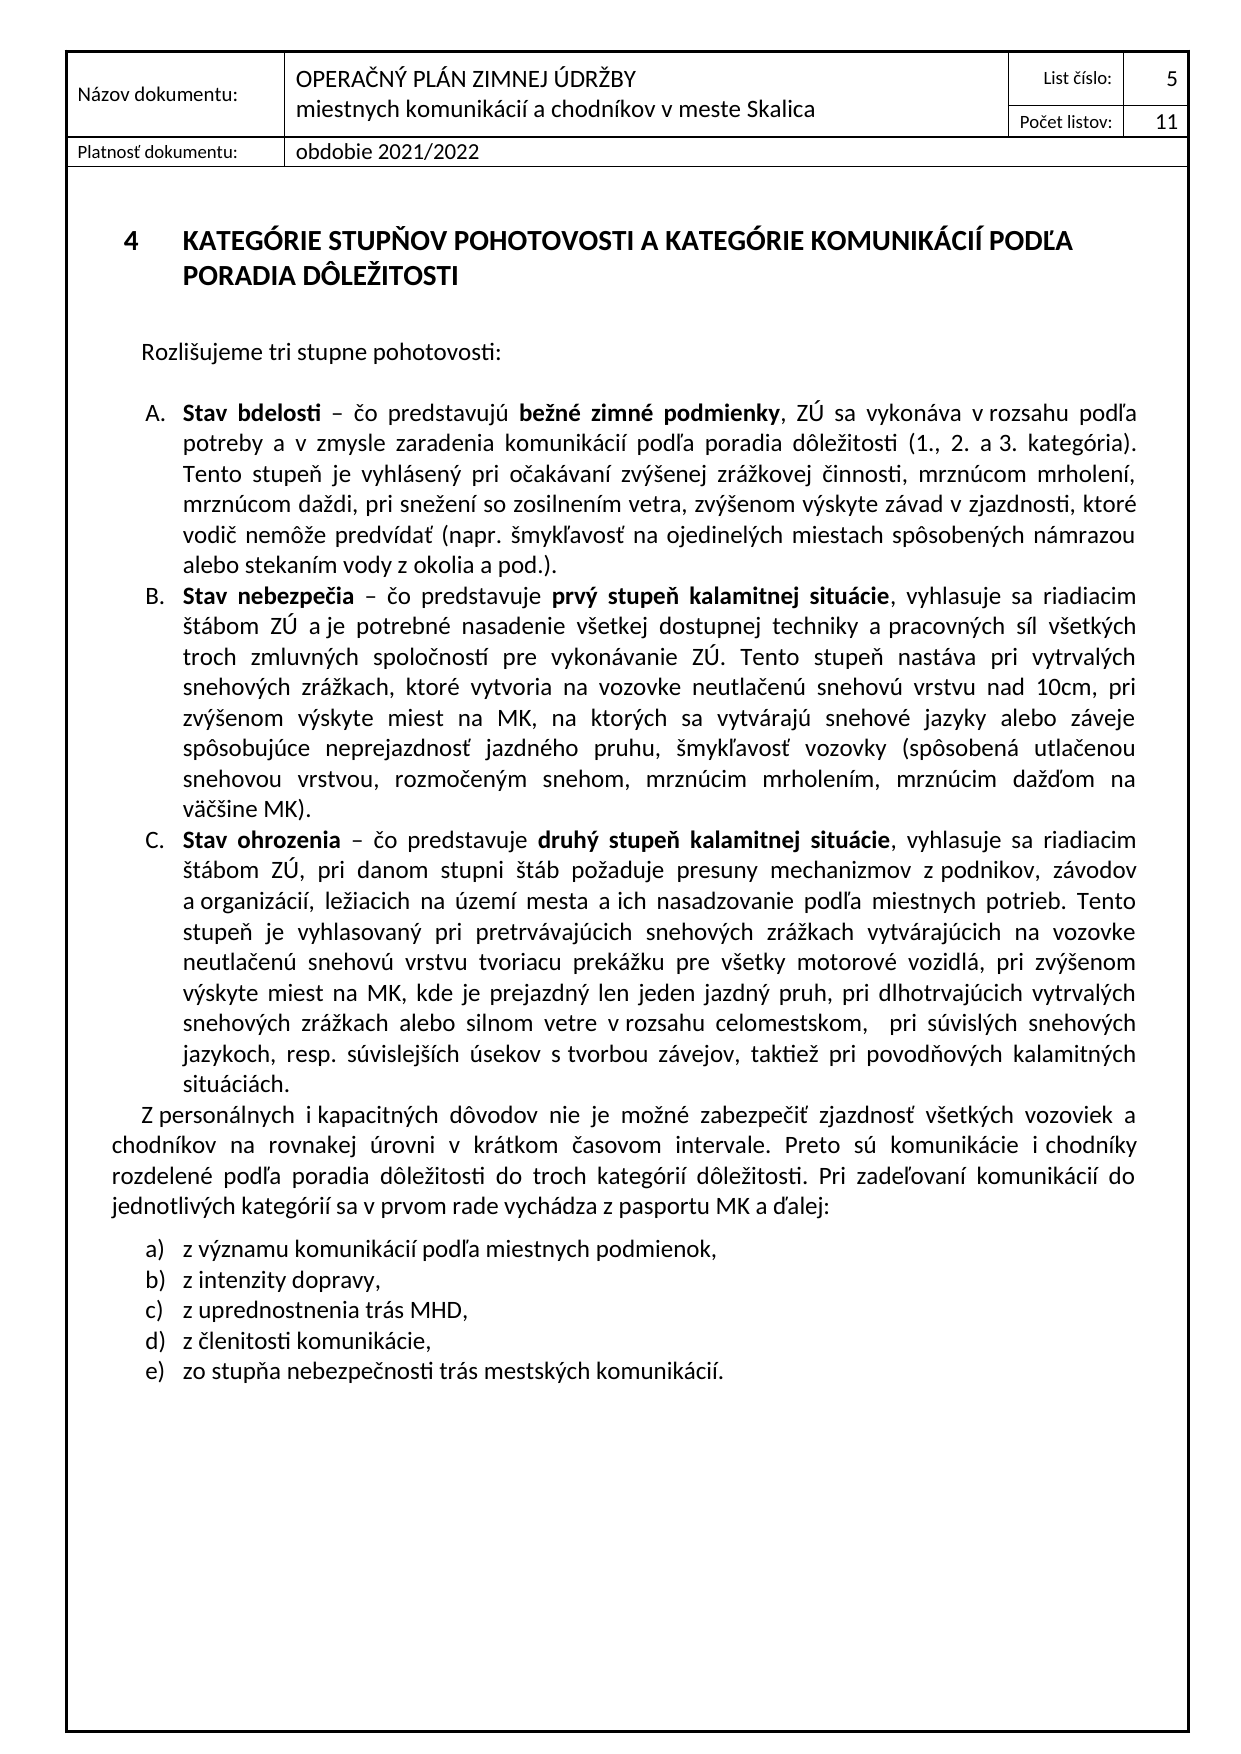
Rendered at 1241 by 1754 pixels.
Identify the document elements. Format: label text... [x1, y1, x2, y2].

list z významu komunikácií podľa miestnych podmienok, [145, 1233, 1137, 1264]
text Kategórie stupňov pohotovosti a kategórie komunikácií podľa poradia dôležitosti [123, 222, 1137, 293]
list Stav nebezpečia – čo predstavuje prvý stupeň kalamitnej situácie, vyhlasuje sa riadiacim štábom ZÚ a je potrebné nasadenie všetkej dostupnej techniky a pracovných síl všetkých troch zmluvných spoločností pre vykonávanie ZÚ. Tento stupeň nastáva pri vytrvalých snehových zrážkach, ktoré vytvoria na vozovke neutlačenú snehovú vrstvu nad 10cm, pri zvýšenom výskyte miest na MK, na ktorých sa vytvárajú snehové jazyky alebo záveje spôsobujúce neprejazdnosť jazdného pruhu, šmykľavosť vozovky (spôsobená utlačenou snehovou vrstvou, rozmočeným snehom, mrznúcim mrholením, mrznúcim dažďom na väčšine MK). [145, 580, 1137, 824]
list z členitosti komunikácie, [145, 1325, 1137, 1356]
list Stav ohrozenia – čo predstavuje druhý stupeň kalamitnej situácie, vyhlasuje sa riadiacim štábom ZÚ, pri danom stupni štáb požaduje presuny mechanizmov z podnikov, závodov a organizácií, ležiacich na území mesta a ich nasadzovanie podľa miestnych potrieb. Tento stupeň je vyhlasovaný pri pretrvávajúcich snehových zrážkach vytvárajúcich na vozovke neutlačenú snehovú vrstvu tvoriacu prekážku pre všetky motorové vozidlá, pri zvýšenom výskyte miest na MK, kde je prejazdný len jeden jazdný pruh, pri dlhotrvajúcich vytrvalých snehových zrážkach alebo silnom vetre v rozsahu celomestskom, pri súvislých snehových jazykoch, resp. súvislejších úsekov s tvorbou závejov, taktiež pri povodňových kalamitných situáciách. [145, 824, 1137, 1099]
list z uprednostnenia trás MHD, [145, 1294, 1137, 1325]
text Z personálnych i kapacitných dôvodov nie je možné zabezpečiť zjazdnosť všetkých vozoviek a chodníkov na rovnakej úrovni v krátkom časovom intervale. Preto sú komunikácie i chodníky rozdelené podľa poradia dôležitosti do troch kategórií dôležitosti. Pri zadeľovaní komunikácií do jednotlivých kategórií sa v prvom rade vychádza z pasportu MK a ďalej: [112, 1099, 1137, 1221]
text Rozlišujeme tri stupne pohotovosti: [112, 336, 1137, 366]
list z intenzity dopravy, [145, 1264, 1137, 1294]
list Stav bdelosti – čo predstavujú bežné zimné podmienky, ZÚ sa vykonáva v rozsahu podľa potreby a v zmysle zaradenia komunikácií podľa poradia dôležitosti (1., 2. a 3. kategória). Tento stupeň je vyhlásený pri očakávaní zvýšenej zrážkovej činnosti, mrznúcom mrholení, mrznúcom daždi, pri snežení so zosilnením vetra, zvýšenom výskyte závad v zjazdnosti, ktoré vodič nemôže predvídať (napr. šmykľavosť na ojedinelých miestach spôsobených námrazou alebo stekaním vody z okolia a pod.). [145, 397, 1137, 580]
list zo stupňa nebezpečnosti trás mestských komunikácií. [145, 1356, 1137, 1386]
